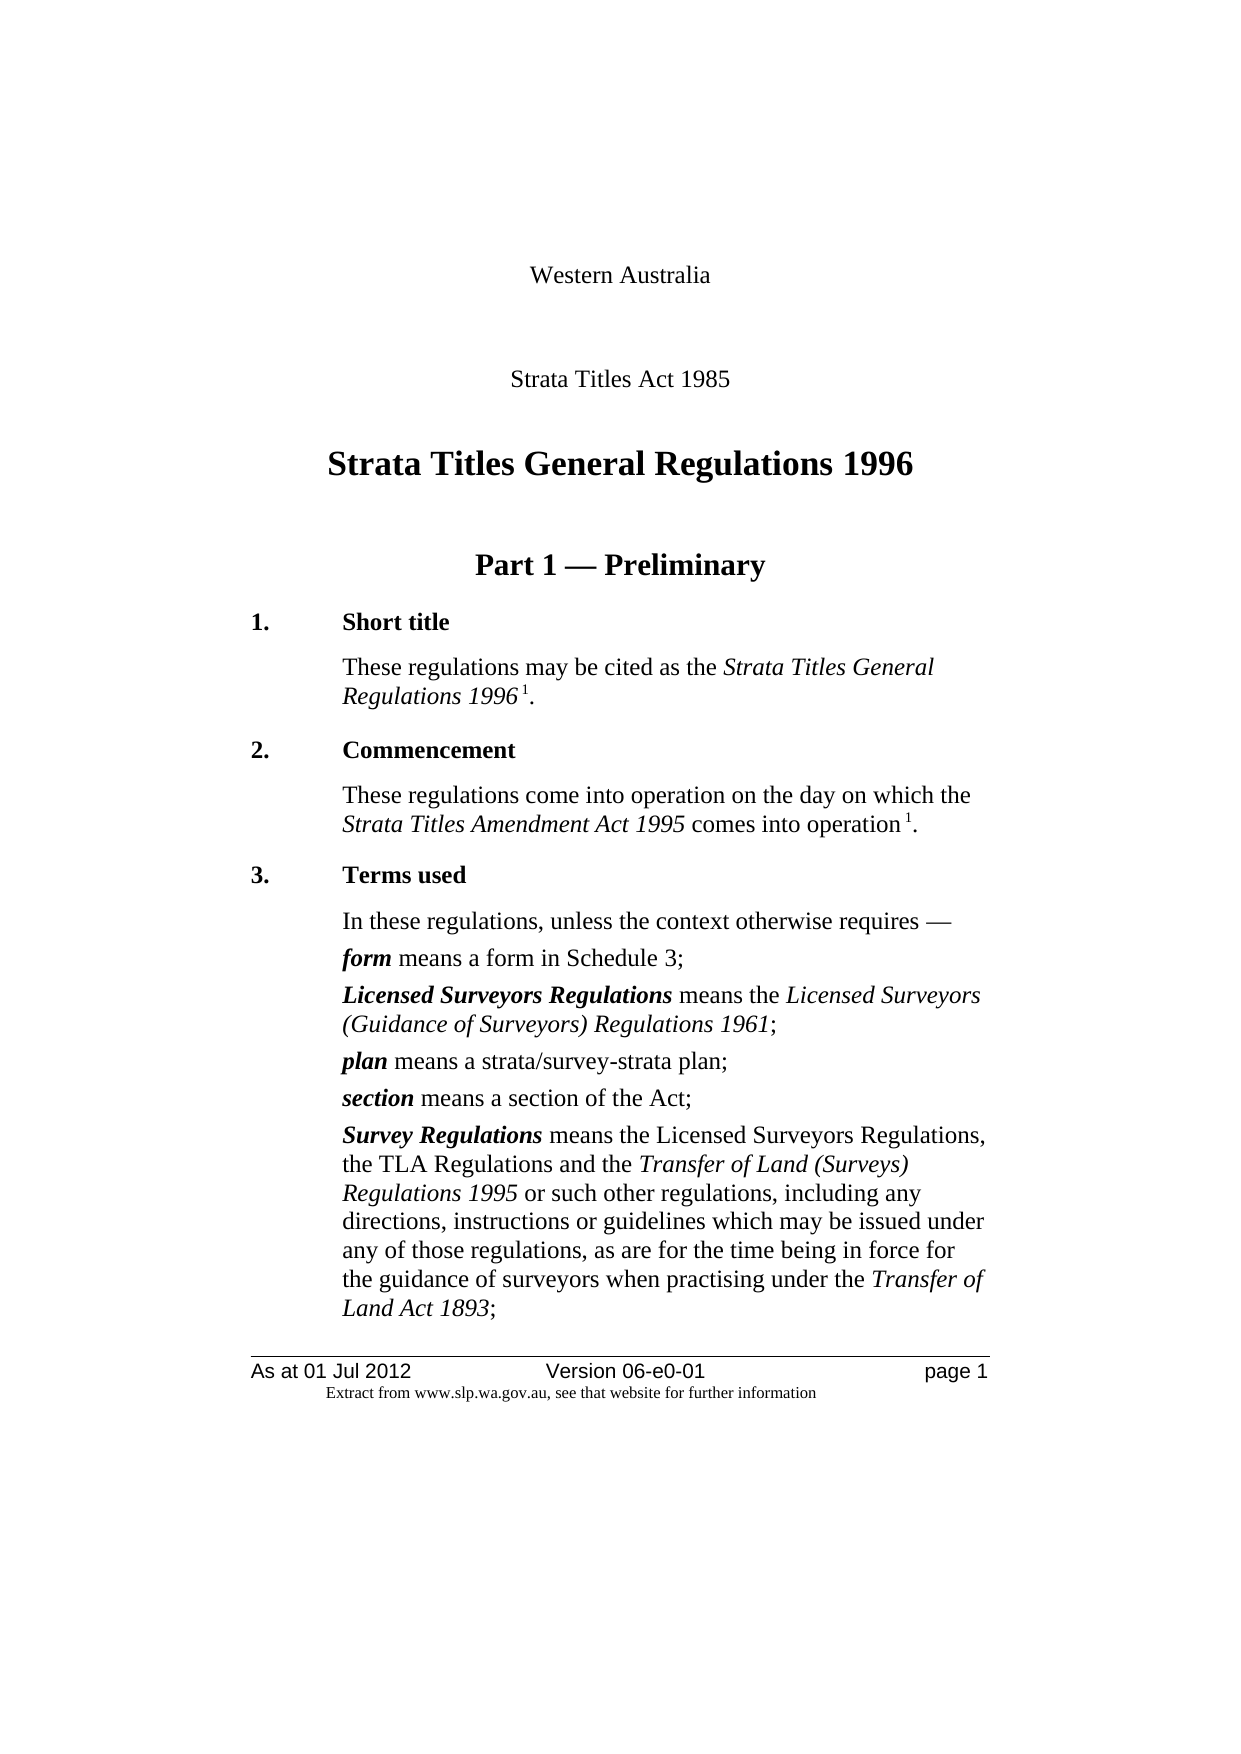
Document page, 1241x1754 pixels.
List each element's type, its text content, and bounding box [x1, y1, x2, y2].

text Strata Titles General Regulations 1996 [251, 442, 990, 483]
text plan means a strata/survey-strata plan; [251, 1046, 990, 1075]
text These regulations come into operation on the day on which the Strata Titles Amendment Act 1995 comes into operation 1. [251, 780, 990, 838]
text In these regulations, unless the context otherwise requires — [251, 906, 990, 935]
text These regulations may be cited as the Strata Titles General Regulations 1996 1. [251, 652, 990, 710]
text section means a section of the Act; [251, 1083, 990, 1112]
text form means a form in Schedule 3; [251, 943, 990, 972]
subtitle Part 1 — Preliminary [251, 546, 990, 582]
text Survey Regulations means the Licensed Surveyors Regulations, the TLA Regulations and the Transfer of Land (Surveys) Regulations 1995 or such other regulations, including any directions, instructions or guidelines which may be issued under any of those regulations, as are for the time being in force for the guidance of surveyors when practising under the Transfer of Land Act 1893; [251, 1120, 990, 1321]
subtitle 1. Short title [251, 607, 990, 636]
subtitle 3. Terms used [251, 861, 990, 889]
text Licensed Surveyors Regulations means the Licensed Surveyors (Guidance of Surveyors) Regulations 1961; [251, 980, 990, 1038]
subtitle 2. Commencement [251, 735, 990, 763]
text Strata Titles Act 1985 [251, 364, 990, 392]
